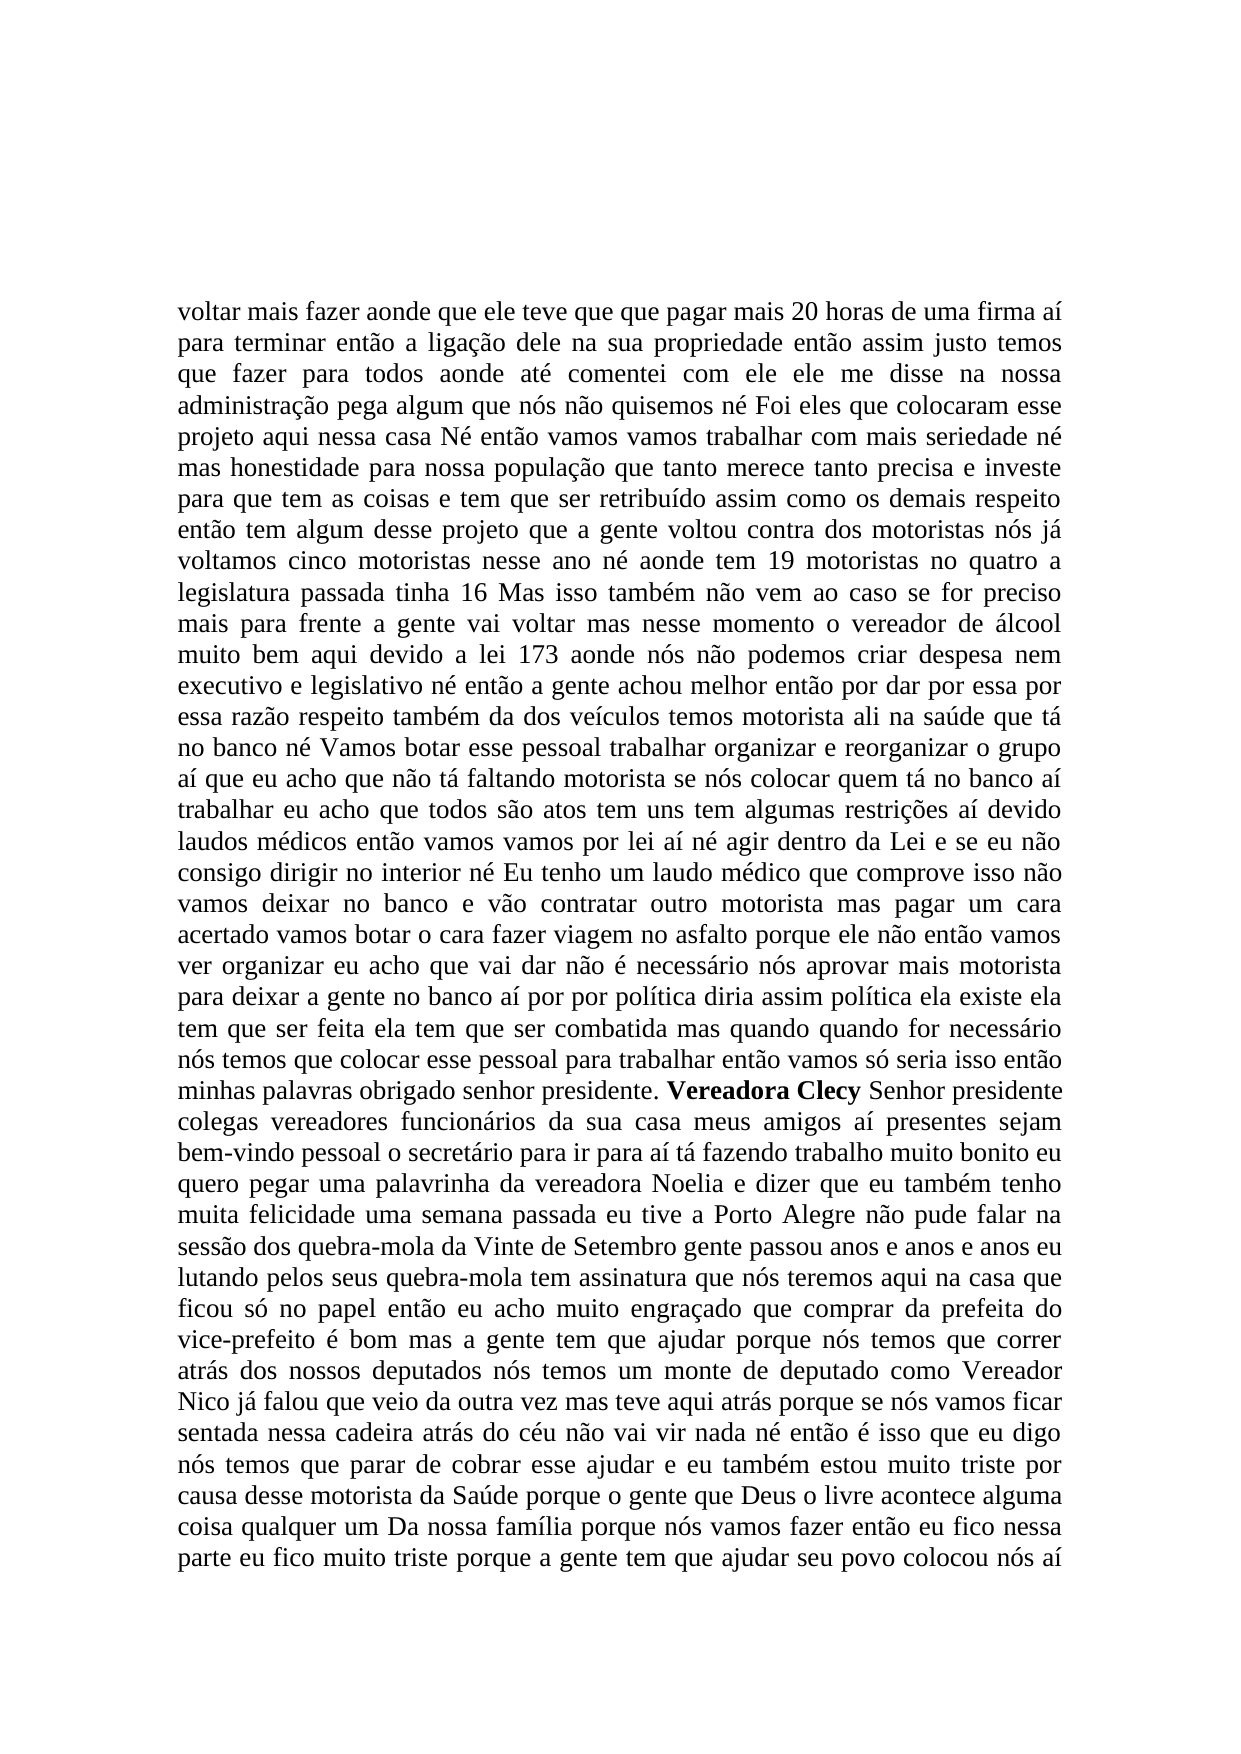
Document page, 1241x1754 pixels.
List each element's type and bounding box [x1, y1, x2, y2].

text [177, 295, 1063, 1572]
